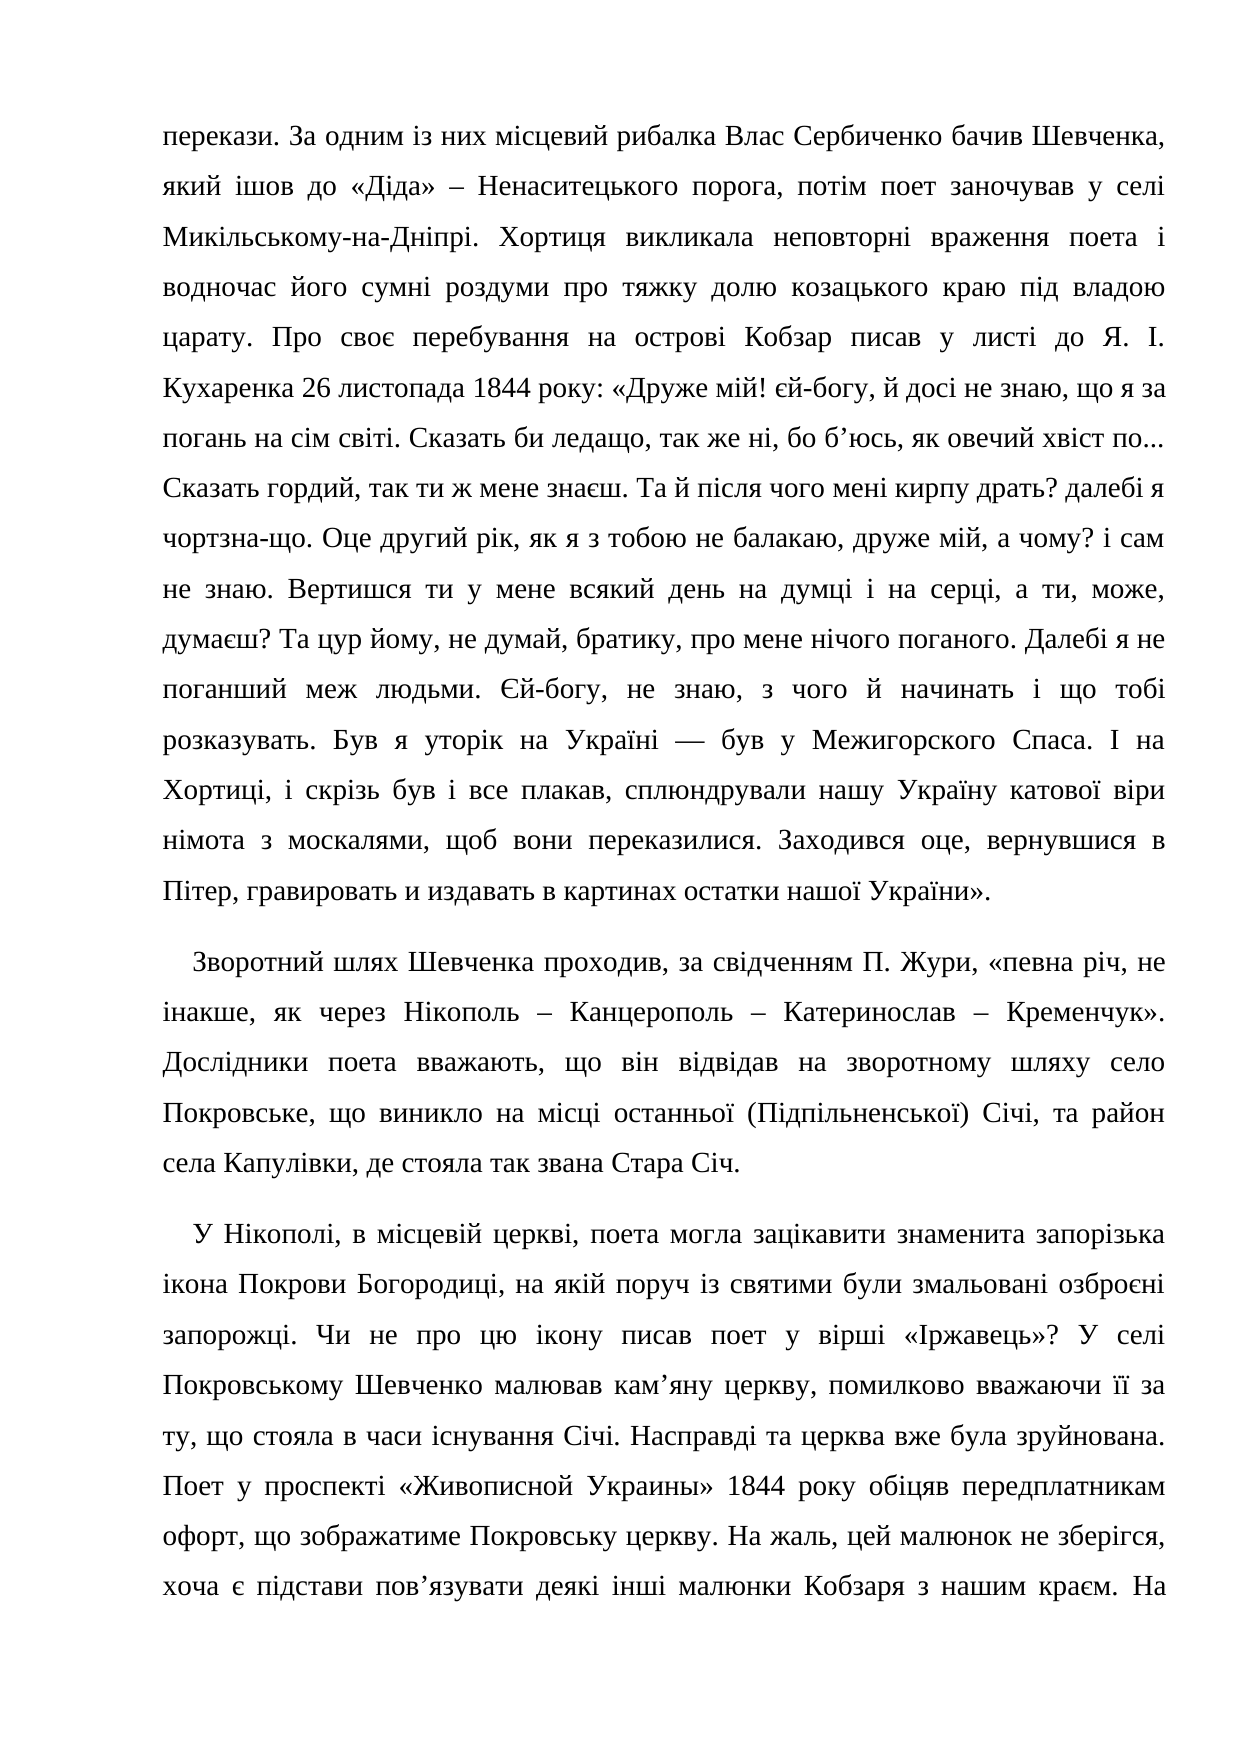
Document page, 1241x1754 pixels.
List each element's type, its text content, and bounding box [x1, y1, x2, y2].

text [162, 1216, 1167, 1602]
text Зворотний шлях Шевченка проходив, за свідченням П. Жури, «певна річ, не інакше, як через Нікополь – Канцерополь – Катеринослав – Кременчук». Дослідники поета вважають, що він відвідав на зворотному шляху село Покровське, що виникло на місці останньої (Підпільненської) Січі, та район села Капулівки, де стояла так звана Стара Січ. [162, 944, 1167, 1179]
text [162, 118, 1167, 906]
